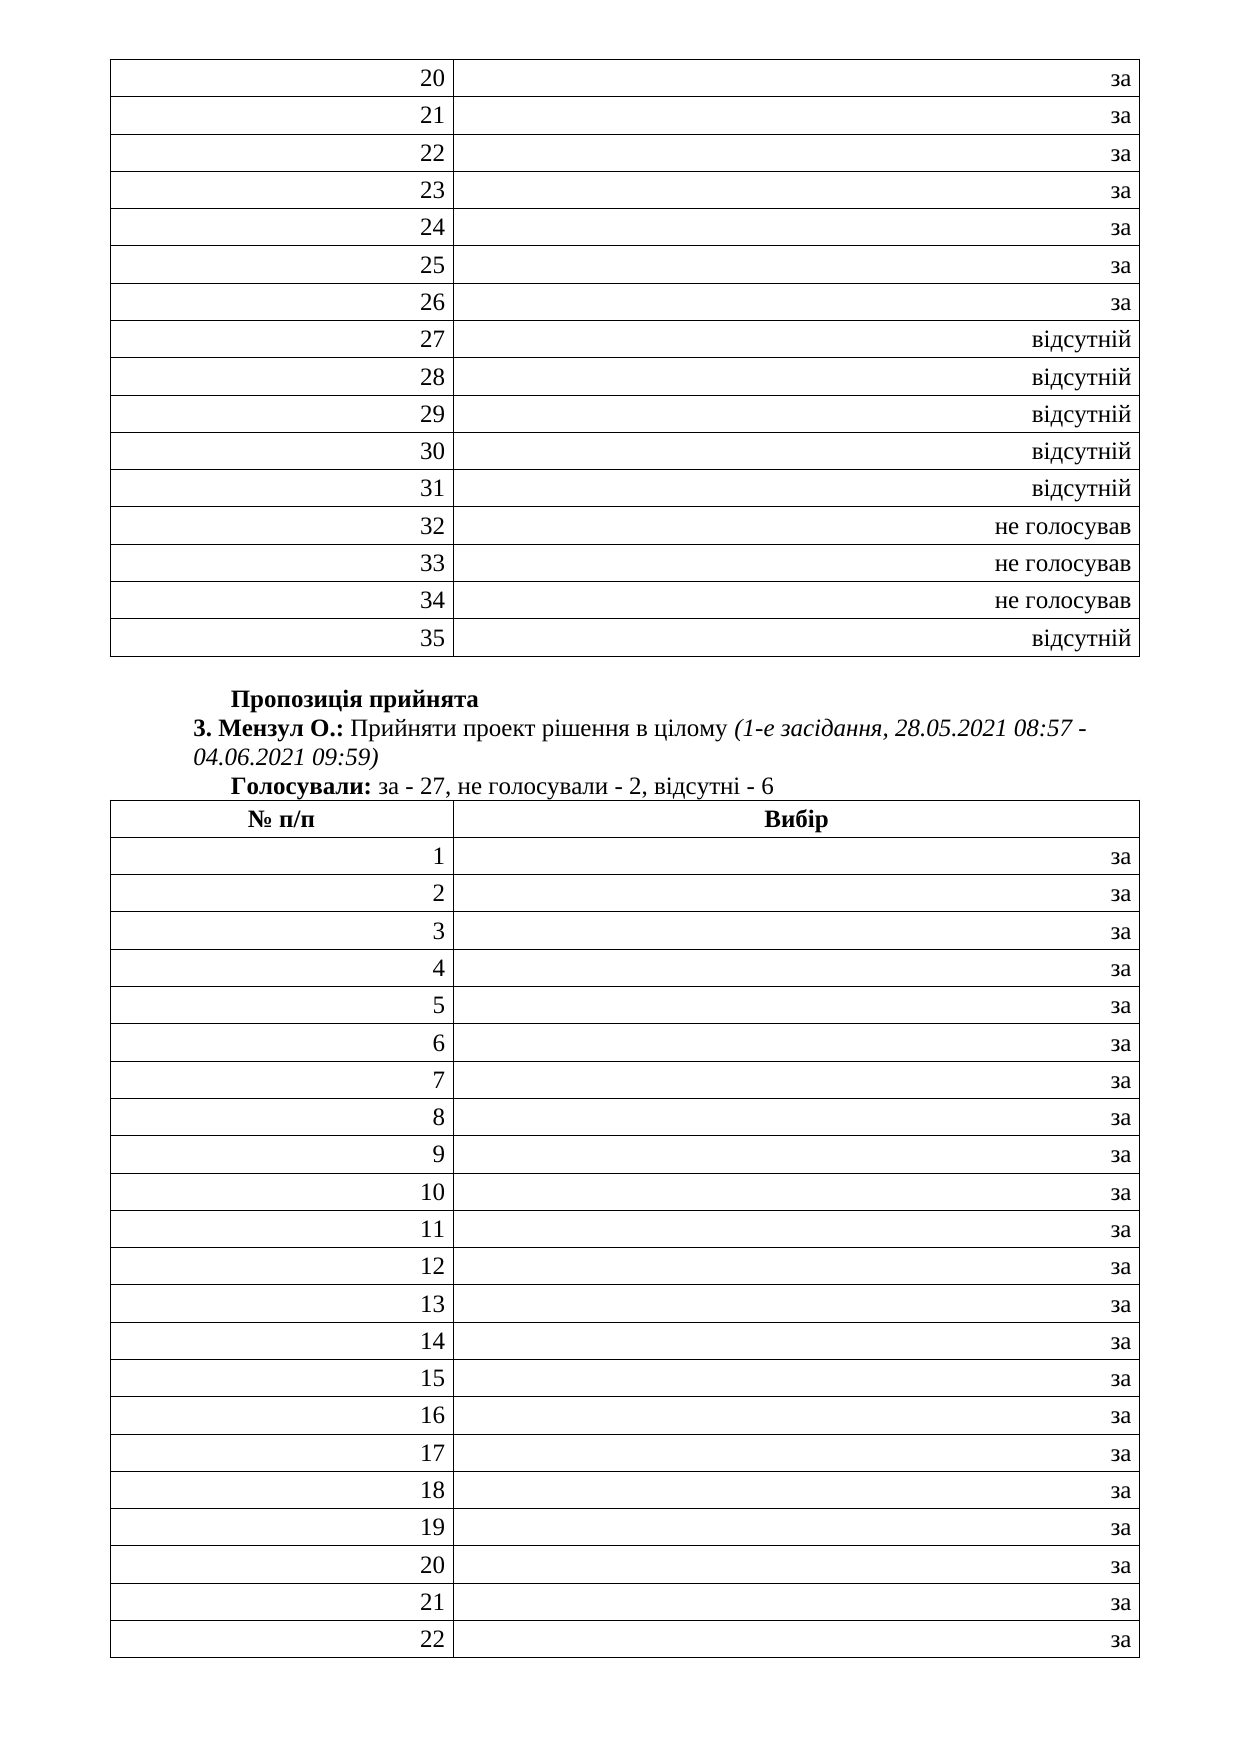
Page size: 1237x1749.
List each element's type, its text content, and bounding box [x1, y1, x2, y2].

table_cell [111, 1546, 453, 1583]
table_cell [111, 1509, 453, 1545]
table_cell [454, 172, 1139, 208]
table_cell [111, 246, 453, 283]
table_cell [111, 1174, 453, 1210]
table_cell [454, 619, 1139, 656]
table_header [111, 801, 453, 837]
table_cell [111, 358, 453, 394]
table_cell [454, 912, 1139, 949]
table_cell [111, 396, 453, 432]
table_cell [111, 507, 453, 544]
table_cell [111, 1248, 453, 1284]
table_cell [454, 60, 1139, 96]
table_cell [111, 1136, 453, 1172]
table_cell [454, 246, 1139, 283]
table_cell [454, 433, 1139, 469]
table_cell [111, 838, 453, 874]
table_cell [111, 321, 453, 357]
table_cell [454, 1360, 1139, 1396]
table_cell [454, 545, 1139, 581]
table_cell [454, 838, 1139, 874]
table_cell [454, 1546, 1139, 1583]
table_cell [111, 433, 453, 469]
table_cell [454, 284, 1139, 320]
text Пропозиція прийнята [231, 656, 1148, 713]
text 3. Мензул О.: Прийняти проект рішення в цілому (1-е засідання, 28.05.2021 08:57 - 04.06.2021 09:59) [193, 713, 1148, 771]
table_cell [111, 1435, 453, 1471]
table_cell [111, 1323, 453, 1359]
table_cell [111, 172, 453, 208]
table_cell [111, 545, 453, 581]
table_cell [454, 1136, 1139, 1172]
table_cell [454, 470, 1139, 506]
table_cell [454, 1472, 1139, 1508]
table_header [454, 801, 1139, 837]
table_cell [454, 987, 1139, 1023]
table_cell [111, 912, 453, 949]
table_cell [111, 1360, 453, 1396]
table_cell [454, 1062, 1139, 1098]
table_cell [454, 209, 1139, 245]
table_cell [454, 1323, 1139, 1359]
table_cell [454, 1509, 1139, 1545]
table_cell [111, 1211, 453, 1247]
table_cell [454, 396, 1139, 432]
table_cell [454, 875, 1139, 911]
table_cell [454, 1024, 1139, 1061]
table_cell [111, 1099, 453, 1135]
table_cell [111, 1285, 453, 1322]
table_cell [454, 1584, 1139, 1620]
text Голосували: за - 27, не голосували - 2, відсутні - 6 [231, 771, 1148, 799]
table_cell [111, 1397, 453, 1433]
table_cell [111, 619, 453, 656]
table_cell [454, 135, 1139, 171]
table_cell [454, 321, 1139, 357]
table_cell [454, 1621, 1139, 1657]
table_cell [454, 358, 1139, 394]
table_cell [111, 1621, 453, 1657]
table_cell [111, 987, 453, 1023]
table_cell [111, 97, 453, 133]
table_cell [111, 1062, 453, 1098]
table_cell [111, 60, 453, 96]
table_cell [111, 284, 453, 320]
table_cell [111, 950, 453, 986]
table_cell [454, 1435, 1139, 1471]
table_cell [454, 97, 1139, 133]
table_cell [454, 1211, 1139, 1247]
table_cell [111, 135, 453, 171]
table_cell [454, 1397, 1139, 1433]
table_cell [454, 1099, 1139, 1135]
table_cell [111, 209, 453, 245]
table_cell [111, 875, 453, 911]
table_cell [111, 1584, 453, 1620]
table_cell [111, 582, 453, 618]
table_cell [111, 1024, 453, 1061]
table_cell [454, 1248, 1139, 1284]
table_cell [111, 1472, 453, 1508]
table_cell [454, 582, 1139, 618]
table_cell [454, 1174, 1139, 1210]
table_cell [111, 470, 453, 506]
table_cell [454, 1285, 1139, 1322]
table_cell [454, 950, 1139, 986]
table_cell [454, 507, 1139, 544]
